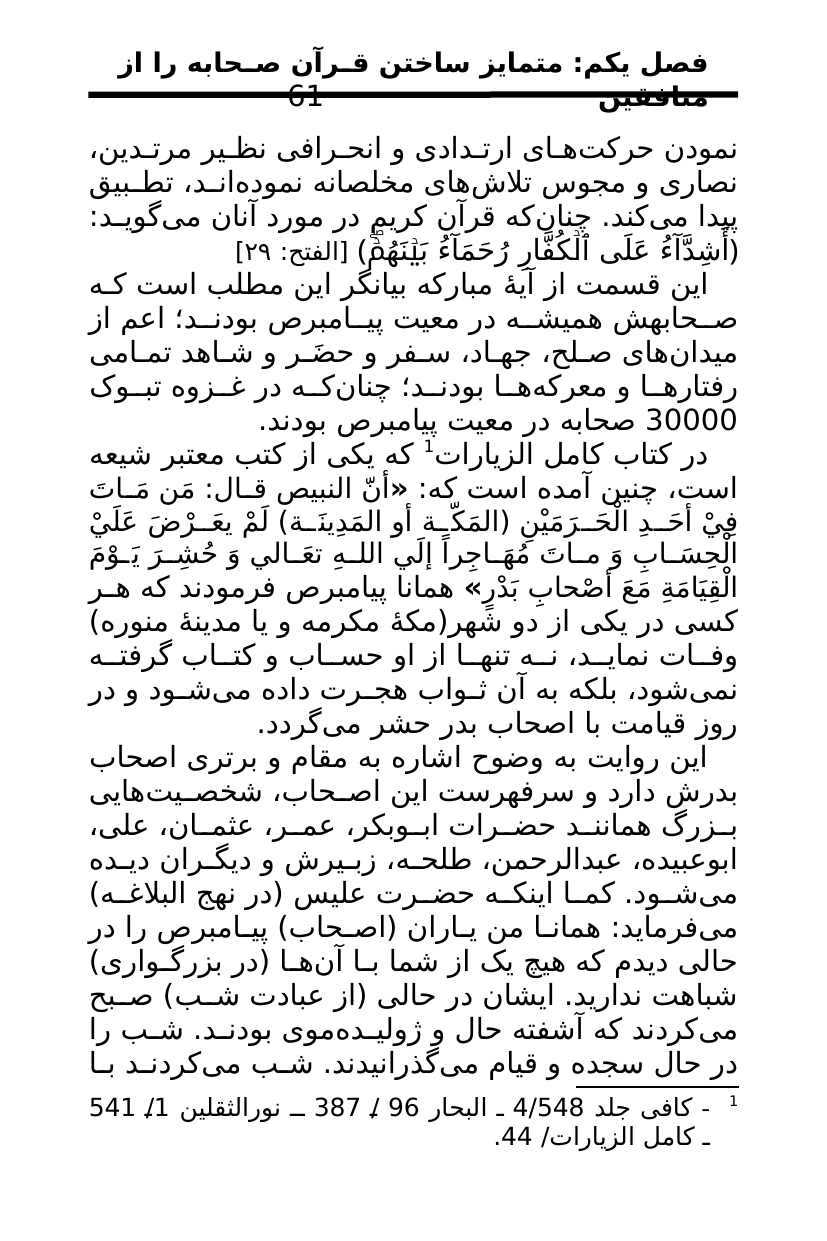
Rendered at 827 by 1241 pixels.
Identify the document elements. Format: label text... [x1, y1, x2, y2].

text این قسمت از آیۀ مبارکه بیانگر این مطلب است که صحابهش همیشه در معیت پیامبرص بودند؛ اعم از میدان‌های صلح، جهاد، سفر و حضَر و شاهد تمامی رفتارها و معرکه‌ها بودند؛ چنان‌که در غزوه تبوک 30000 صحابه در معیت پیامبرص بودند. [89, 267, 738, 437]
text در کتاب کامل الزیارات که یکی از کتب معتبر شیعه است، چنین آمده است که: «‌أنّ النبيص قال: مَن مَاتَ فِيْ أحَدِ الْحَرَمَيْنِ (المَكّة أو المَدِينَة) لَمْ يعَرْضَ عَلَيْ الْحِسَابِ وَ ماتَ مُهَاجِراً إلَي اللهِ تعَالي وَ حُشِرَ يَوْمَ الْقِيَامَةِ مَعَ أصْحابِ بَدْرٍ» همانا پیامبرص فرمودند که هر کسی در یکی از دو شهر(مکۀ مکرمه و یا مدینۀ منوره) وفات نماید، نه تنها از او حساب و کتاب گرفته نمی‌شود، بلکه به آن ثواب هجرت داده می‌شود و در روز قیامت با اصحاب بدر حشر می‌گردد. [89, 437, 738, 740]
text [89, 132, 738, 267]
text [89, 740, 738, 1080]
